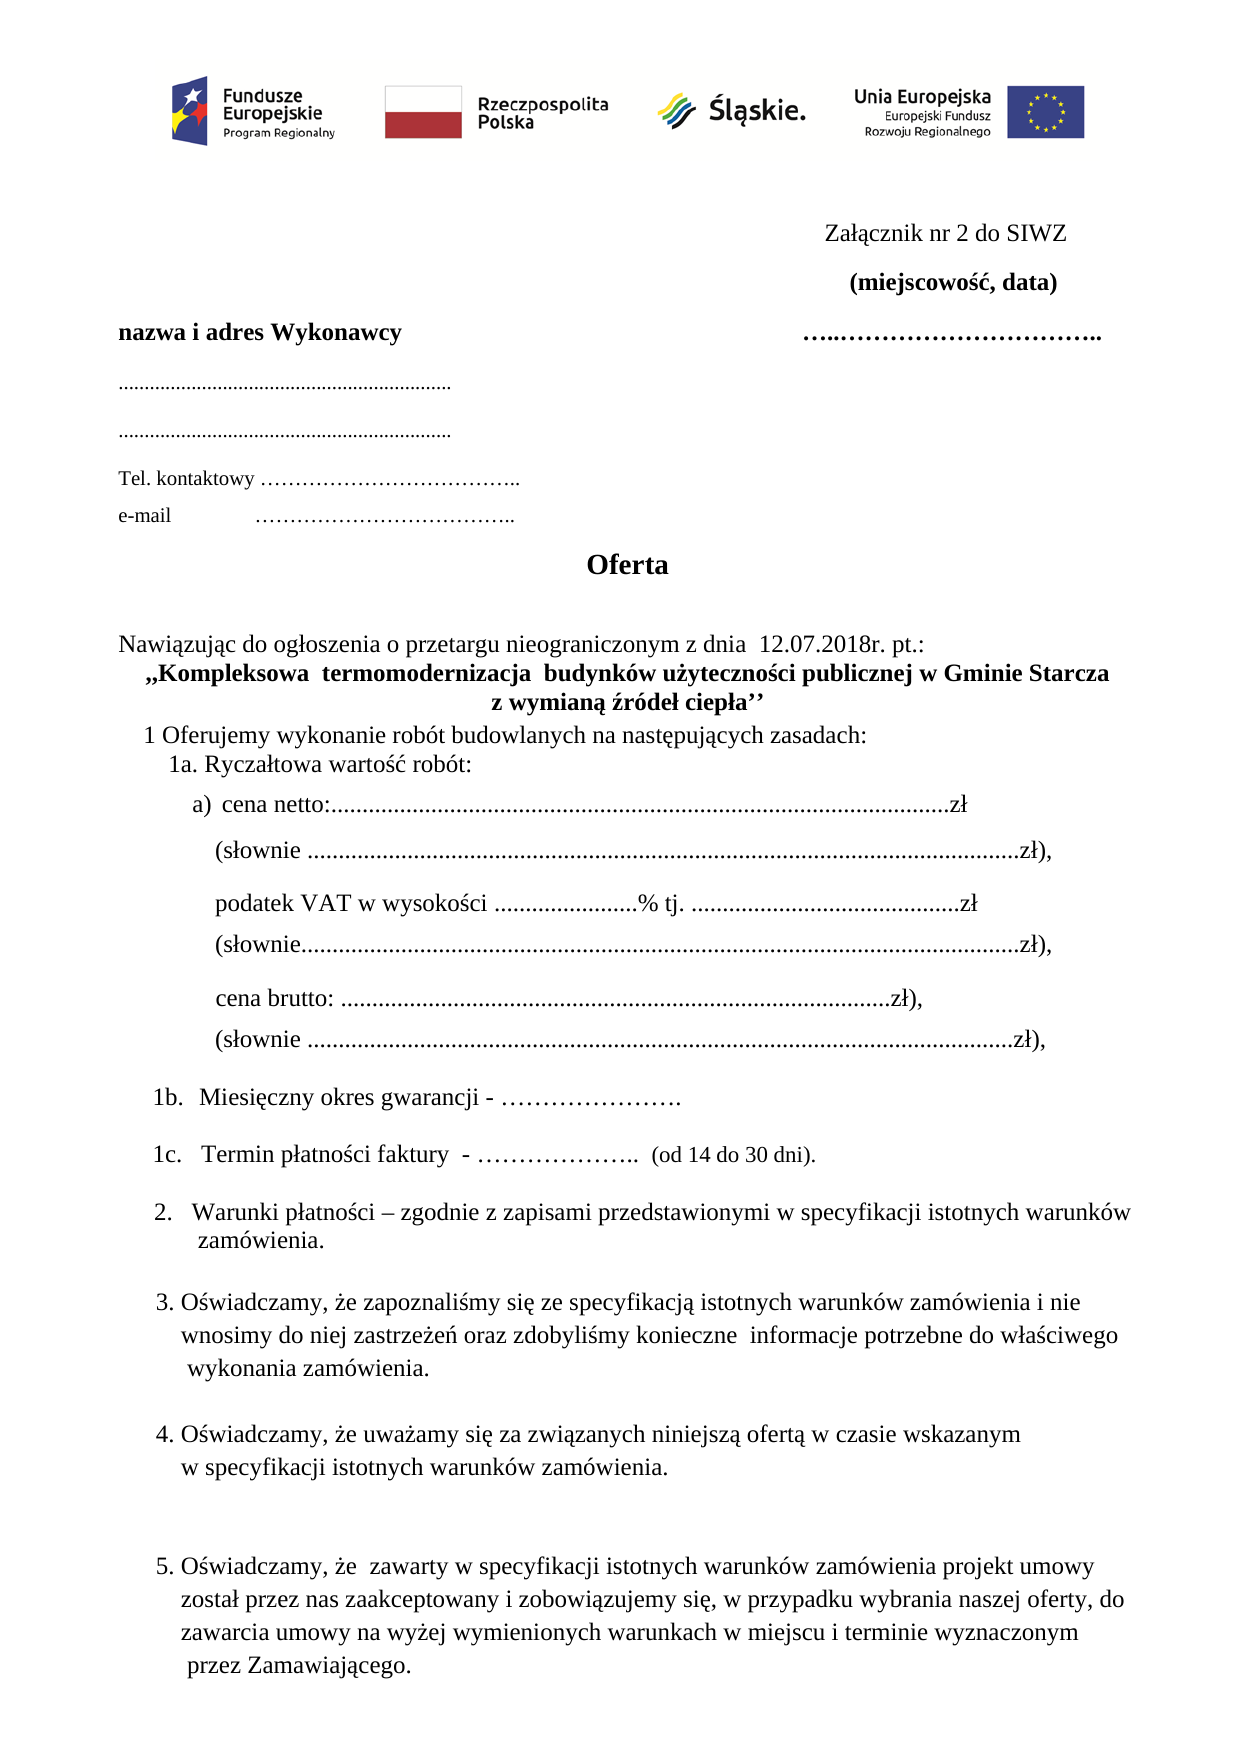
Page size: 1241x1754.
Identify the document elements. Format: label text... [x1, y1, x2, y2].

text Załącznik nr 2 do SIWZ [118, 218, 1137, 246]
text (miejscowość, data) [118, 267, 1137, 296]
text 4. Oświadczamy, że uważamy się za związanych niniejszą ofertą w czasie wskazanym [156, 1419, 1137, 1448]
text ................................................................ [118, 418, 1137, 442]
text 1 Oferujemy wykonanie robót budowlanych na następujących zasadach: [118, 720, 1137, 749]
text w specyfikacji istotnych warunków zamówienia. [156, 1452, 1137, 1481]
text ,,Kompleksowa termomodernizacja budynków użyteczności publicznej w Gminie Starcza z wymianą źródeł ciepła’’ [118, 658, 1137, 715]
text (słownie .................................................................................................................zł), [140, 1024, 1137, 1053]
text 3. Oświadczamy, że zapoznaliśmy się ze specyfikacją istotnych warunków zamówienia i nie [156, 1287, 1137, 1316]
text przez Zamawiającego. [156, 1650, 1137, 1679]
text (słownie...................................................................................................................zł), [140, 929, 1137, 958]
text 1c. Termin płatności faktury - ……………….. (od 14 do 30 dni). [140, 1139, 1137, 1168]
text 2. Warunki płatności – zgodnie z zapisami przedstawionymi w specyfikacji istotnych warunków [148, 1197, 1137, 1225]
text wnosimy do niej zastrzeżeń oraz zdobyliśmy konieczne informacje potrzebne do właściwego [156, 1320, 1137, 1349]
text nazwa i adres Wykonawcy …..………………………….. [118, 317, 1137, 346]
text ................................................................ [118, 370, 1137, 394]
text 1b. Miesięczny okres gwarancji - …………………. [140, 1082, 1137, 1110]
text Oferta [118, 547, 1137, 581]
text podatek VAT w wysokości .......................% tj. ...........................................zł [140, 888, 1137, 917]
text 5. Oświadczamy, że zawarty w specyfikacji istotnych warunków zamówienia projekt umowy [156, 1551, 1137, 1580]
text cena brutto: ........................................................................................zł), [72, 983, 1137, 1012]
text (słownie ..................................................................................................................zł), [140, 835, 1137, 864]
text zamówienia. [148, 1225, 1137, 1254]
picture [155, 59, 1100, 161]
list cena netto:...................................................................................................zł [192, 789, 1137, 818]
text wykonania zamówienia. [156, 1353, 1137, 1382]
text Nawiązując do ogłoszenia o przetargu nieograniczonym z dnia 12.07.2018r. pt.: [118, 629, 1137, 658]
text zawarcia umowy na wyżej wymienionych warunkach w miejscu i terminie wyznaczonym [156, 1617, 1137, 1646]
text 1a. Ryczałtowa wartość robót: [118, 749, 1137, 778]
text e-mail ……………………………….. [118, 502, 1137, 527]
text Tel. kontaktowy ……………………………….. [118, 466, 1137, 490]
text został przez nas zaakceptowany i zobowiązujemy się, w przypadku wybrania naszej oferty, do [156, 1584, 1137, 1613]
